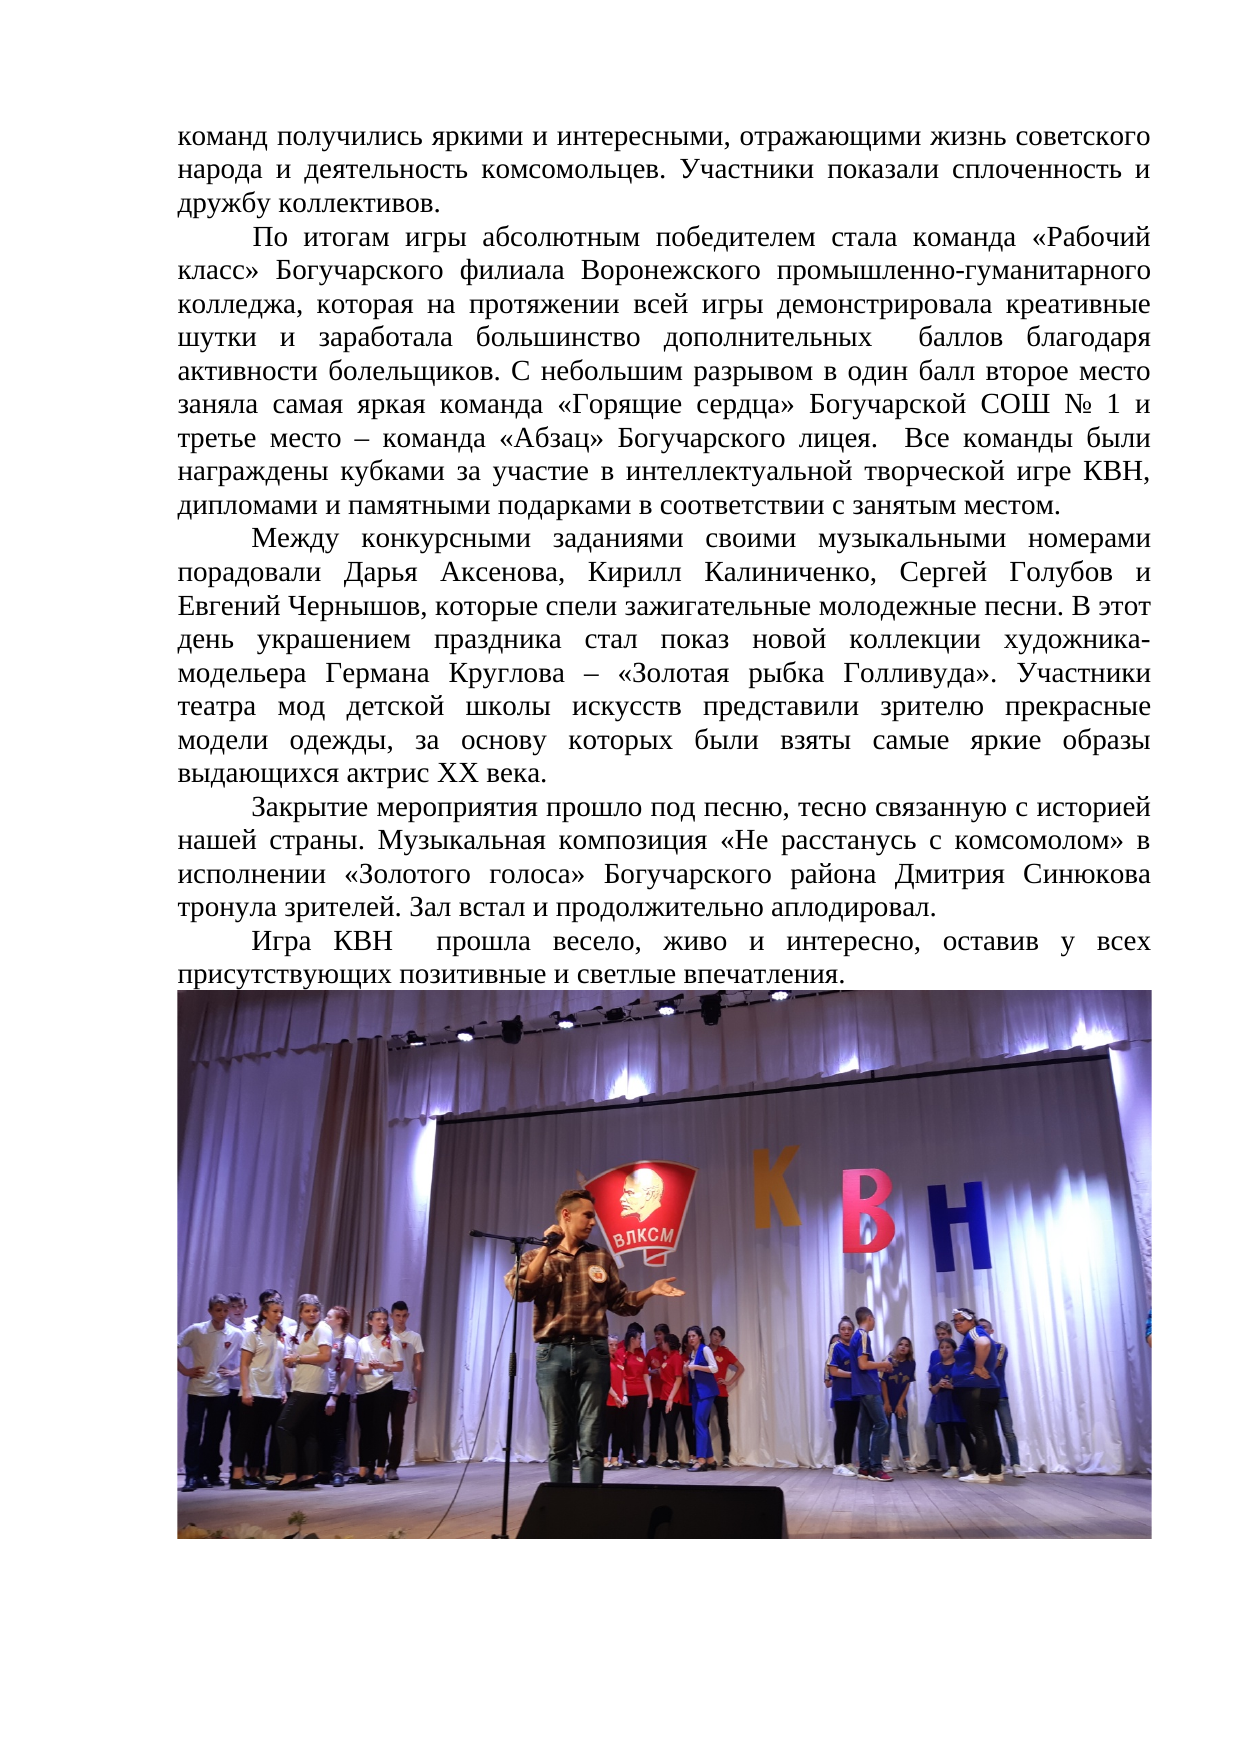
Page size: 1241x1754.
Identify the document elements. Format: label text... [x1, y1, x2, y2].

picture [177, 990, 1152, 1539]
text Закрытие мероприятия прошло под песню, тесно связанную с историей нашей страны. Музыкальная композиция «Не расстанусь с комсомолом» в исполнении «Золотого голоса» Богучарского района Дмитрия Синюкова тронула зрителей. Зал встал и продолжительно аплодировал. [177, 789, 1152, 923]
text Между конкурсными заданиями своими музыкальными номерами порадовали Дарья Аксенова, Кирилл Калиниченко, Сергей Голубов и Евгений Чернышов, которые спели зажигательные молодежные песни. В этот день украшением праздника стал показ новой коллекции художника-модельера Германа Круглова – «Золотая рыбка Голливуда». Участники театра мод детской школы искусств представили зрителю прекрасные модели одежды, за основу которых были взяты самые яркие образы выдающихся актрис XX века. [177, 521, 1152, 789]
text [177, 118, 1152, 219]
text Игра КВН прошла весело, живо и интересно, оставив у всех присутствующих позитивные и светлые впечатления. [177, 923, 1152, 990]
text По итогам игры абсолютным победителем стала команда «Рабочий класс» Богучарского филиала Воронежского промышленно-гуманитарного колледжа, которая на протяжении всей игры демонстрировала креативные шутки и заработала большинство дополнительных баллов благодаря активности болельщиков. С небольшим разрывом в один балл второе место заняла самая яркая команда «Горящие сердца» Богучарской СОШ № 1 и третье место – команда «Абзац» Богучарского лицея. Все команды были награждены кубками за участие в интеллектуальной творческой игре КВН, дипломами и памятными подарками в соответствии с занятым местом. [177, 219, 1152, 521]
